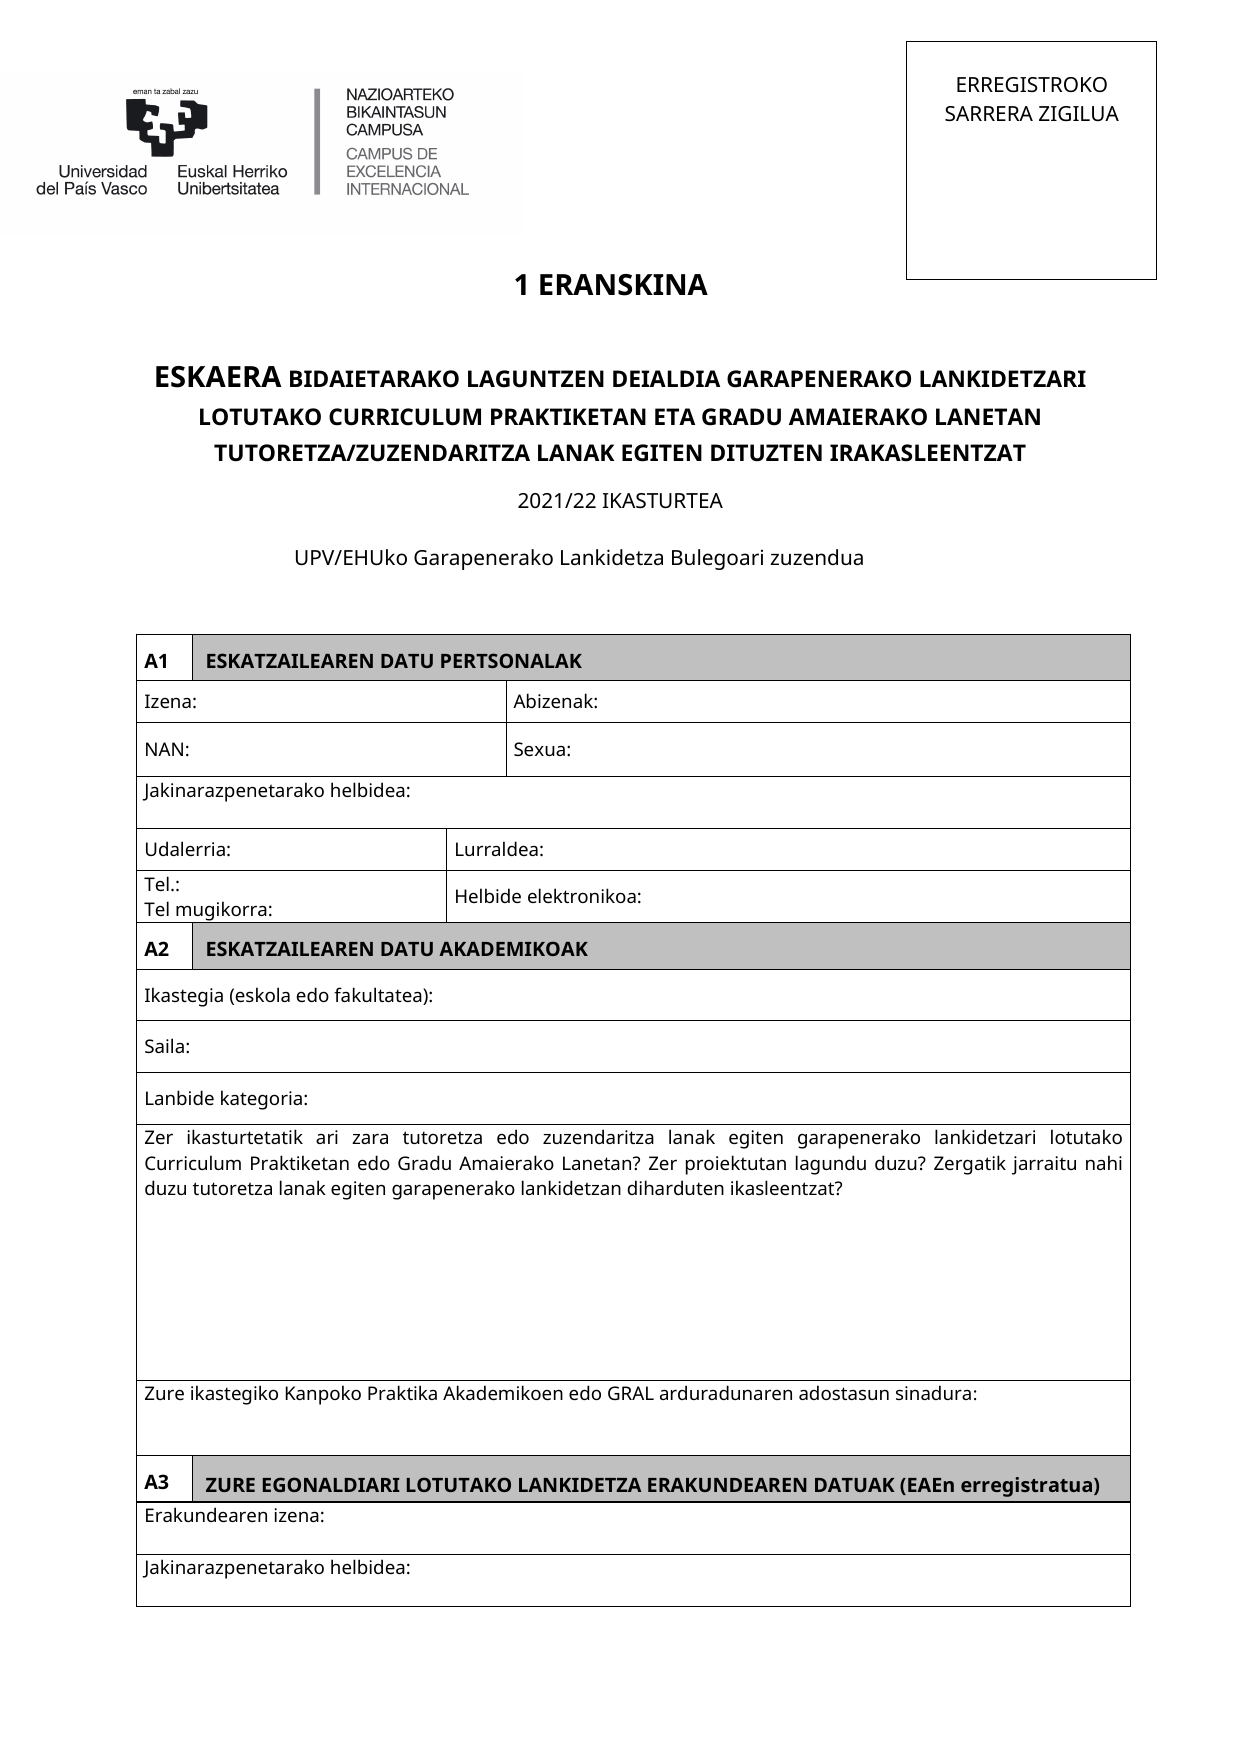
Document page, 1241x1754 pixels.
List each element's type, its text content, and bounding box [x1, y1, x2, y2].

table_cell Helbide elektronikoa: [447, 871, 1130, 922]
table_cell Jakinarazpenetarako helbidea: [137, 777, 1130, 828]
table_header ESKATZAILEAREN DATU PERTSONALAK [193, 635, 1130, 680]
text ESKAERA BIDAIETARAKO LAGUNTZEN DEIALDIA GARAPENERAKO LANKIDETZARI LOTUTAKO CURRICULUM PRAKTIKETAN ETA GRADU AMAIERAKO LANETAN TUTORETZA/ZUZENDARITZA LANAK EGITEN DITUZTEN IRAKASLEENTZAT [148, 356, 1092, 468]
table_cell Izena: [137, 681, 506, 722]
table_cell NAN: [137, 723, 506, 776]
table_header A1 [137, 635, 192, 680]
text 2021/22 IKASTURTEA [148, 486, 1092, 514]
table_cell Zer ikasturtetatik ari zara tutoretza edo zuzendaritza lanak egiten garapenerako lankidetzari lotutako Curriculum Praktiketan edo Gradu Amaierako Lanetan? Zer proiektutan lagundu duzu? Zergatik jarraitu nahi duzu tutoretza lanak egiten garapenerako lankidetzan diharduten ikasleentzat? [137, 1125, 1130, 1380]
picture [0, 73, 524, 236]
table_cell ZURE EGONALDIARI LOTUTAKO LANKIDETZA ERAKUNDEAREN DATUAK (EAEn erregistratua) [193, 1456, 1130, 1501]
table_cell Erakundearen izena: [137, 1503, 1130, 1553]
table_cell Sexua: [507, 723, 1130, 776]
table_cell A3 [137, 1456, 192, 1501]
table_cell A2 [137, 923, 192, 969]
text UPV/EHUko Garapenerako Lankidetza Bulegoari zuzendua [148, 543, 1092, 571]
table_cell ESKATZAILEAREN DATU AKADEMIKOAK [193, 923, 1130, 969]
table_cell Tel.: Tel mugikorra: [137, 871, 446, 922]
table_header ERREGISTROKO SARRERA ZIGILUA [907, 42, 1156, 279]
table_cell Lanbide kategoria: [137, 1073, 1130, 1123]
table_cell Lurraldea: [447, 829, 1130, 870]
table_cell Jakinarazpenetarako helbidea: [137, 1555, 1130, 1606]
table_cell Saila: [137, 1021, 1130, 1072]
table_cell Zure ikastegiko Kanpoko Praktika Akademikoen edo GRAL arduradunaren adostasun sinadura: [137, 1381, 1130, 1454]
table_cell Udalerria: [137, 829, 446, 870]
text 1 ERANSKINA [148, 264, 1092, 304]
table_cell Ikastegia (eskola edo fakultatea): [137, 970, 1130, 1020]
table_cell Abizenak: [507, 681, 1130, 722]
